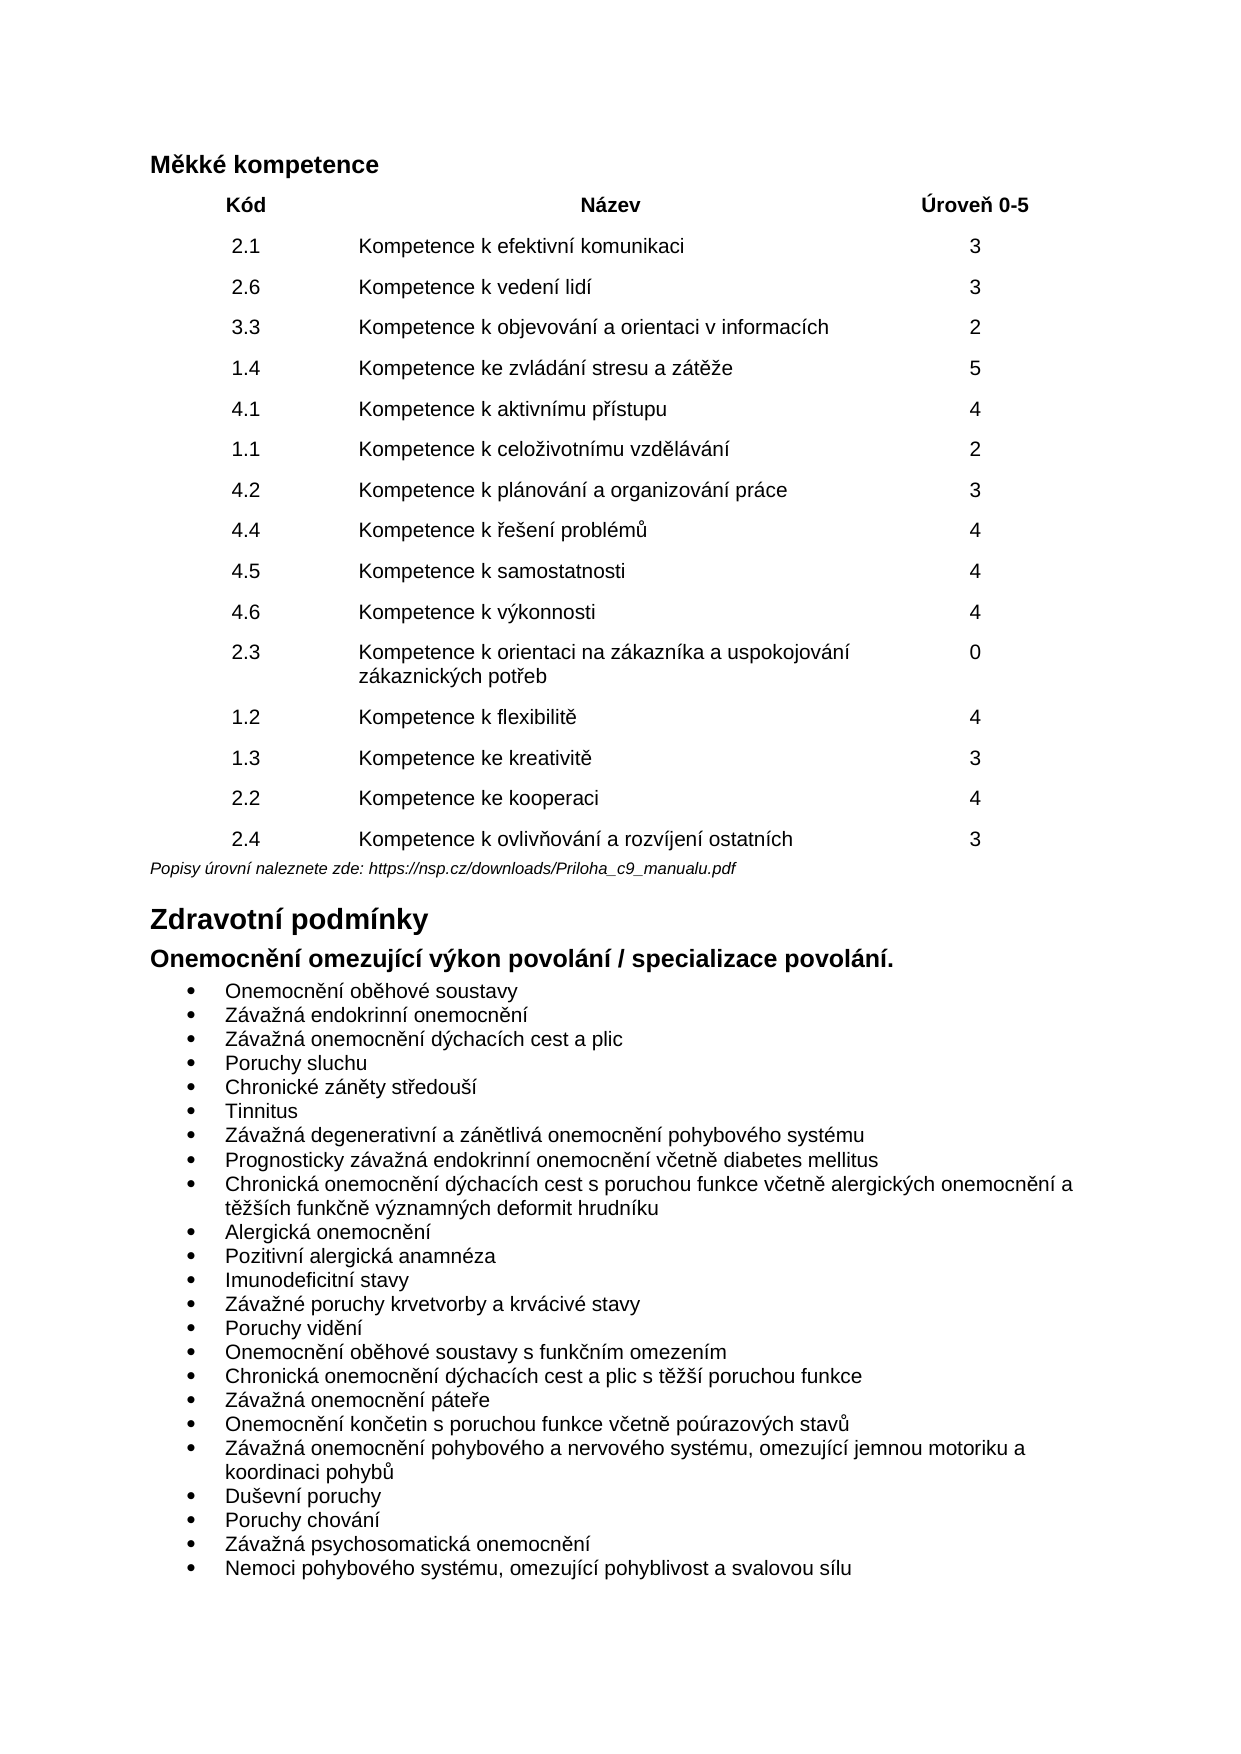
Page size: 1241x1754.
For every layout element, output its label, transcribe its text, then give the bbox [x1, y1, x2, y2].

table_cell 3 [871, 266, 1079, 307]
table_cell 2.6 [142, 266, 350, 307]
table_cell 3 [871, 226, 1079, 266]
table_cell 4 [871, 551, 1079, 591]
table_cell 4.6 [142, 591, 350, 632]
table_cell 2.2 [142, 778, 350, 818]
table_cell 4 [871, 591, 1079, 632]
table_cell 3.3 [142, 307, 350, 347]
list Onemocnění končetin s poruchou funkce včetně poúrazových stavů [187, 1412, 1090, 1436]
table_cell Kompetence ke kreativitě [350, 737, 871, 778]
table_cell 1.2 [142, 696, 350, 737]
table_cell Kompetence k samostatnosti [350, 551, 871, 591]
table_cell 4 [871, 388, 1079, 429]
table_cell 4 [871, 510, 1079, 551]
table_cell Kompetence k celoživotnímu vzdělávání [350, 429, 871, 469]
table_cell Kompetence k flexibilitě [350, 696, 871, 737]
list Závažná onemocnění pohybového a nervového systému, omezující jemnou motoriku a koordinaci pohybů [187, 1436, 1090, 1484]
list Pozitivní alergická anamnéza [187, 1243, 1090, 1268]
table_cell Kompetence ke zvládání stresu a zátěže [350, 348, 871, 388]
list Nemoci pohybového systému, omezující pohyblivost a svalovou sílu [187, 1556, 1090, 1580]
list Poruchy chování [187, 1508, 1090, 1532]
table_cell 0 [871, 632, 1079, 696]
table_header Název [350, 185, 871, 226]
table_cell Kompetence k efektivní komunikaci [350, 226, 871, 266]
table_cell 2 [871, 307, 1079, 347]
table_cell 2.3 [142, 632, 350, 696]
table_cell 4 [871, 778, 1079, 818]
table_cell 3 [871, 737, 1079, 778]
list Duševní poruchy [187, 1484, 1090, 1508]
table_cell 1.3 [142, 737, 350, 778]
text Popisy úrovní naleznete zde: https://nsp.cz/downloads/Priloha_c9_manualu.pdf [150, 859, 1090, 878]
table_header Úroveň 0-5 [871, 185, 1079, 226]
table_cell Kompetence k orientaci na zákazníka a uspokojování zákaznických potřeb [350, 632, 871, 696]
list Poruchy sluchu [187, 1051, 1090, 1075]
list Chronické záněty středouší [187, 1075, 1090, 1099]
table_cell 4.2 [142, 469, 350, 510]
table_cell Kompetence ke kooperaci [350, 778, 871, 818]
table_cell 1.4 [142, 348, 350, 388]
table_cell Kompetence k výkonnosti [350, 591, 871, 632]
table_cell 5 [871, 348, 1079, 388]
list Závažná endokrinní onemocnění [187, 1003, 1090, 1027]
table_cell Kompetence k aktivnímu přístupu [350, 388, 871, 429]
list Tinnitus [187, 1099, 1090, 1123]
table_cell 3 [871, 469, 1079, 510]
list Onemocnění oběhové soustavy [187, 979, 1090, 1003]
subtitle Zdravotní podmínky [150, 902, 1090, 936]
list Závažná onemocnění páteře [187, 1388, 1090, 1412]
table_cell Kompetence k ovlivňování a rozvíjení ostatních [350, 818, 871, 859]
list Závažná onemocnění dýchacích cest a plic [187, 1027, 1090, 1051]
table_header Kód [142, 185, 350, 226]
list Alergická onemocnění [187, 1219, 1090, 1243]
table_cell Kompetence k vedení lidí [350, 266, 871, 307]
table_cell 4.5 [142, 551, 350, 591]
list Závažná psychosomatická onemocnění [187, 1532, 1090, 1556]
list Chronická onemocnění dýchacích cest a plic s těžší poruchou funkce [187, 1364, 1090, 1388]
subtitle Měkké kompetence [150, 150, 1090, 179]
table_cell 2.4 [142, 818, 350, 859]
table_cell 2.1 [142, 226, 350, 266]
list Prognosticky závažná endokrinní onemocnění včetně diabetes mellitus [187, 1147, 1090, 1171]
table_cell 1.1 [142, 429, 350, 469]
table_cell Kompetence k objevování a orientaci v informacích [350, 307, 871, 347]
list Poruchy vidění [187, 1316, 1090, 1340]
subtitle Onemocnění omezující výkon povolání / specializace povolání. [150, 944, 1090, 973]
list Závažná degenerativní a zánětlivá onemocnění pohybového systému [187, 1123, 1090, 1147]
table_cell 3 [871, 818, 1079, 859]
list Imunodeficitní stavy [187, 1268, 1090, 1292]
table_cell 4.4 [142, 510, 350, 551]
list Chronická onemocnění dýchacích cest s poruchou funkce včetně alergických onemocnění a těžších funkčně významných deformit hrudníku [187, 1171, 1090, 1219]
table_cell 2 [871, 429, 1079, 469]
list Onemocnění oběhové soustavy s funkčním omezením [187, 1340, 1090, 1364]
table_cell 4.1 [142, 388, 350, 429]
table_cell Kompetence k plánování a organizování práce [350, 469, 871, 510]
table_cell 4 [871, 696, 1079, 737]
table_cell Kompetence k řešení problémů [350, 510, 871, 551]
list Závažné poruchy krvetvorby a krvácivé stavy [187, 1292, 1090, 1316]
